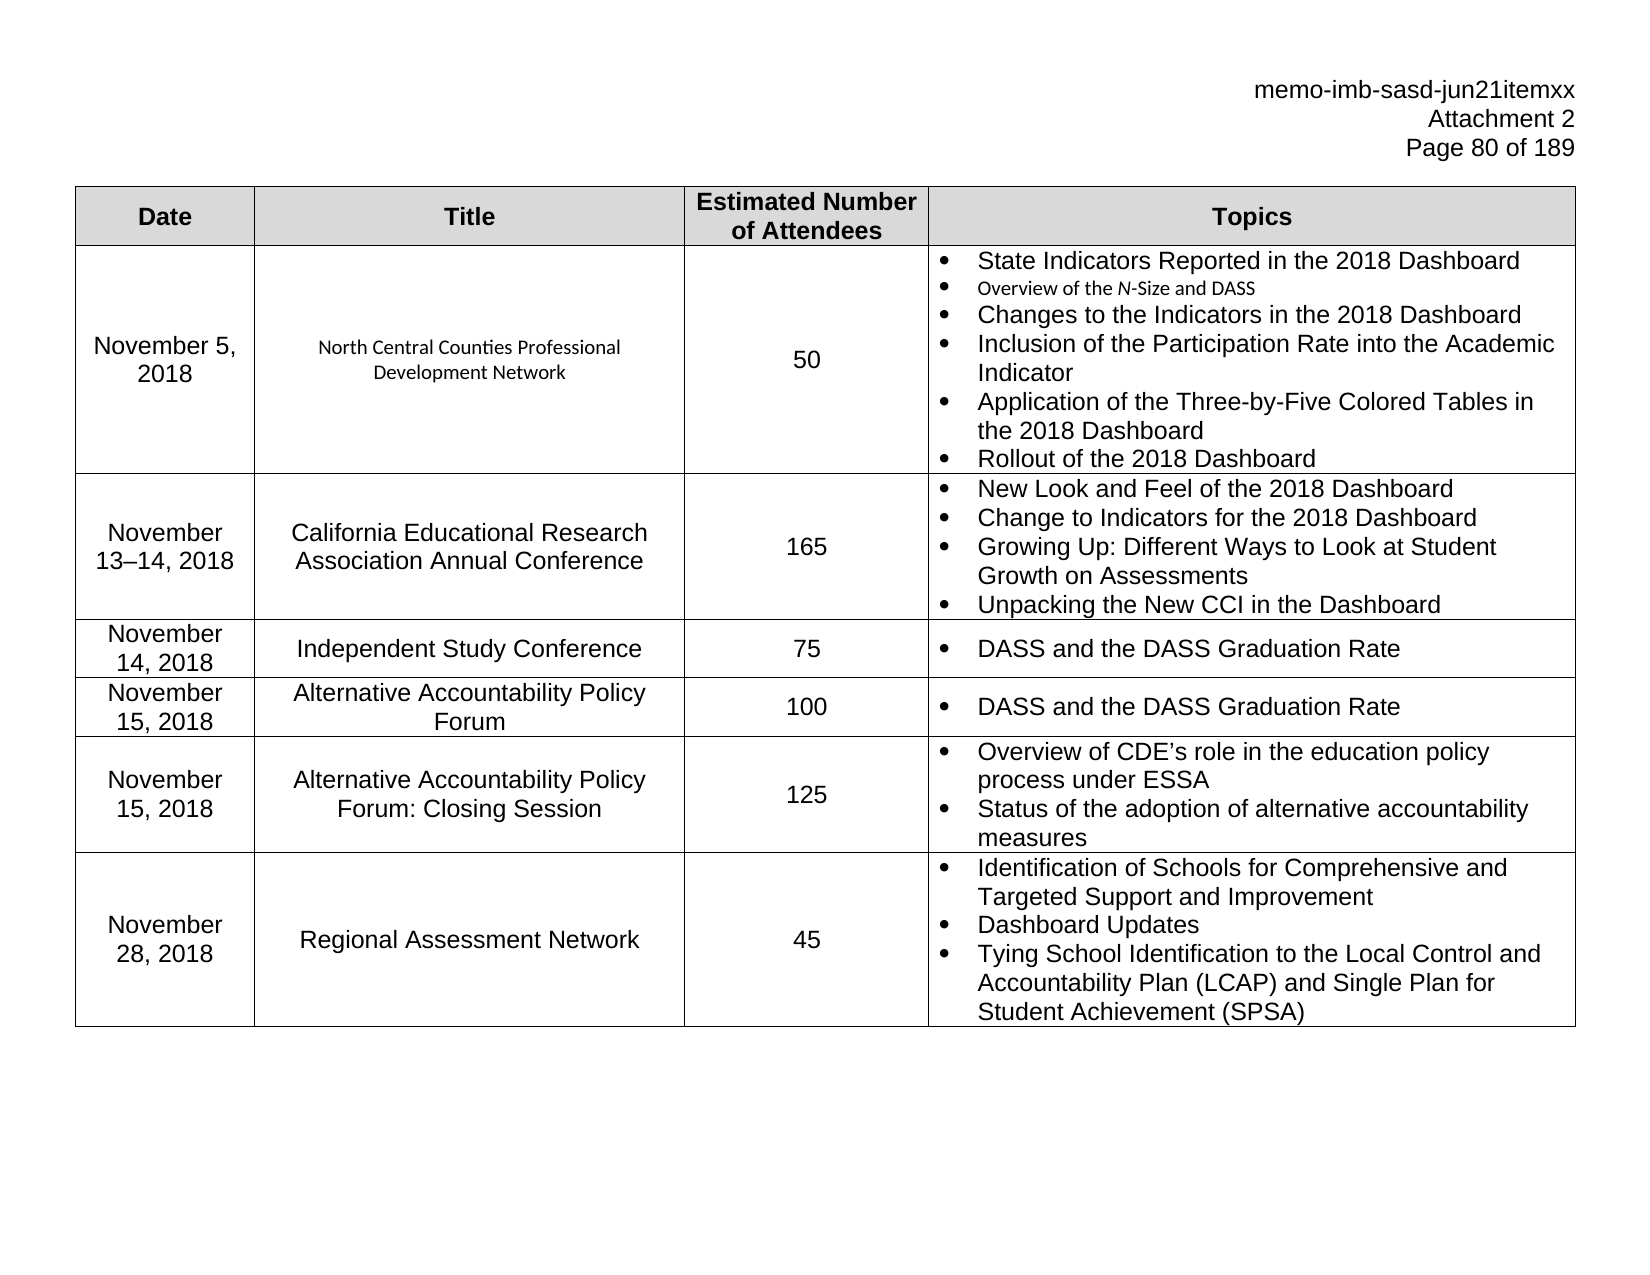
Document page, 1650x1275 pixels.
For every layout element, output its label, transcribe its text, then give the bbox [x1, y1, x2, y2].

table_cell Overview of CDE’s role in the education policy process under ESSA Status of the adoption of alternative accountability measures [929, 737, 1575, 852]
table_header Topics [929, 187, 1575, 245]
table_cell November 5, 2018 [76, 246, 254, 473]
table_cell Independent Study Conference [255, 620, 684, 677]
table_cell North Central Counties Professional Development Network [255, 246, 684, 473]
table_cell 165 [685, 474, 928, 618]
table_cell 50 [685, 246, 928, 473]
table_cell Alternative Accountability Policy Forum: Closing Session [255, 737, 684, 852]
table_cell Alternative Accountability Policy Forum [255, 678, 684, 736]
table_cell Identification of Schools for Comprehensive and Targeted Support and Improvement Dashboard Updates Tying School Identification to the Local Control and Accountability Plan (LCAP) and Single Plan for Student Achievement (SPSA) [929, 853, 1575, 1026]
table_cell 75 [685, 620, 928, 677]
table_cell DASS and the DASS Graduation Rate [929, 678, 1575, 736]
table_cell 100 [685, 678, 928, 736]
table_cell New Look and Feel of the 2018 Dashboard Change to Indicators for the 2018 Dashboard Growing Up: Different Ways to Look at Student Growth on Assessments Unpacking the New CCI in the Dashboard [929, 474, 1575, 618]
table_cell California Educational Research Association Annual Conference [255, 474, 684, 618]
table_header Estimated Number of Attendees [685, 187, 928, 245]
table_cell November 15, 2018 [76, 678, 254, 736]
table_cell November 15, 2018 [76, 737, 254, 852]
table_header Title [255, 187, 684, 245]
table_cell November 13–14, 2018 [76, 474, 254, 618]
table_header Date [76, 187, 254, 245]
table_cell DASS and the DASS Graduation Rate [929, 620, 1575, 677]
table_cell 45 [685, 853, 928, 1026]
table_cell Regional Assessment Network [255, 853, 684, 1026]
table_cell State Indicators Reported in the 2018 Dashboard Overview of the N-Size and DASS Changes to the Indicators in the 2018 Dashboard Inclusion of the Participation Rate into the Academic Indicator Application of the Three-by-Five Colored Tables in the 2018 Dashboard Rollout of the 2018 Dashboard [929, 246, 1575, 473]
table_cell November 28, 2018 [76, 853, 254, 1026]
table_cell November 14, 2018 [76, 620, 254, 677]
table_cell 125 [685, 737, 928, 852]
